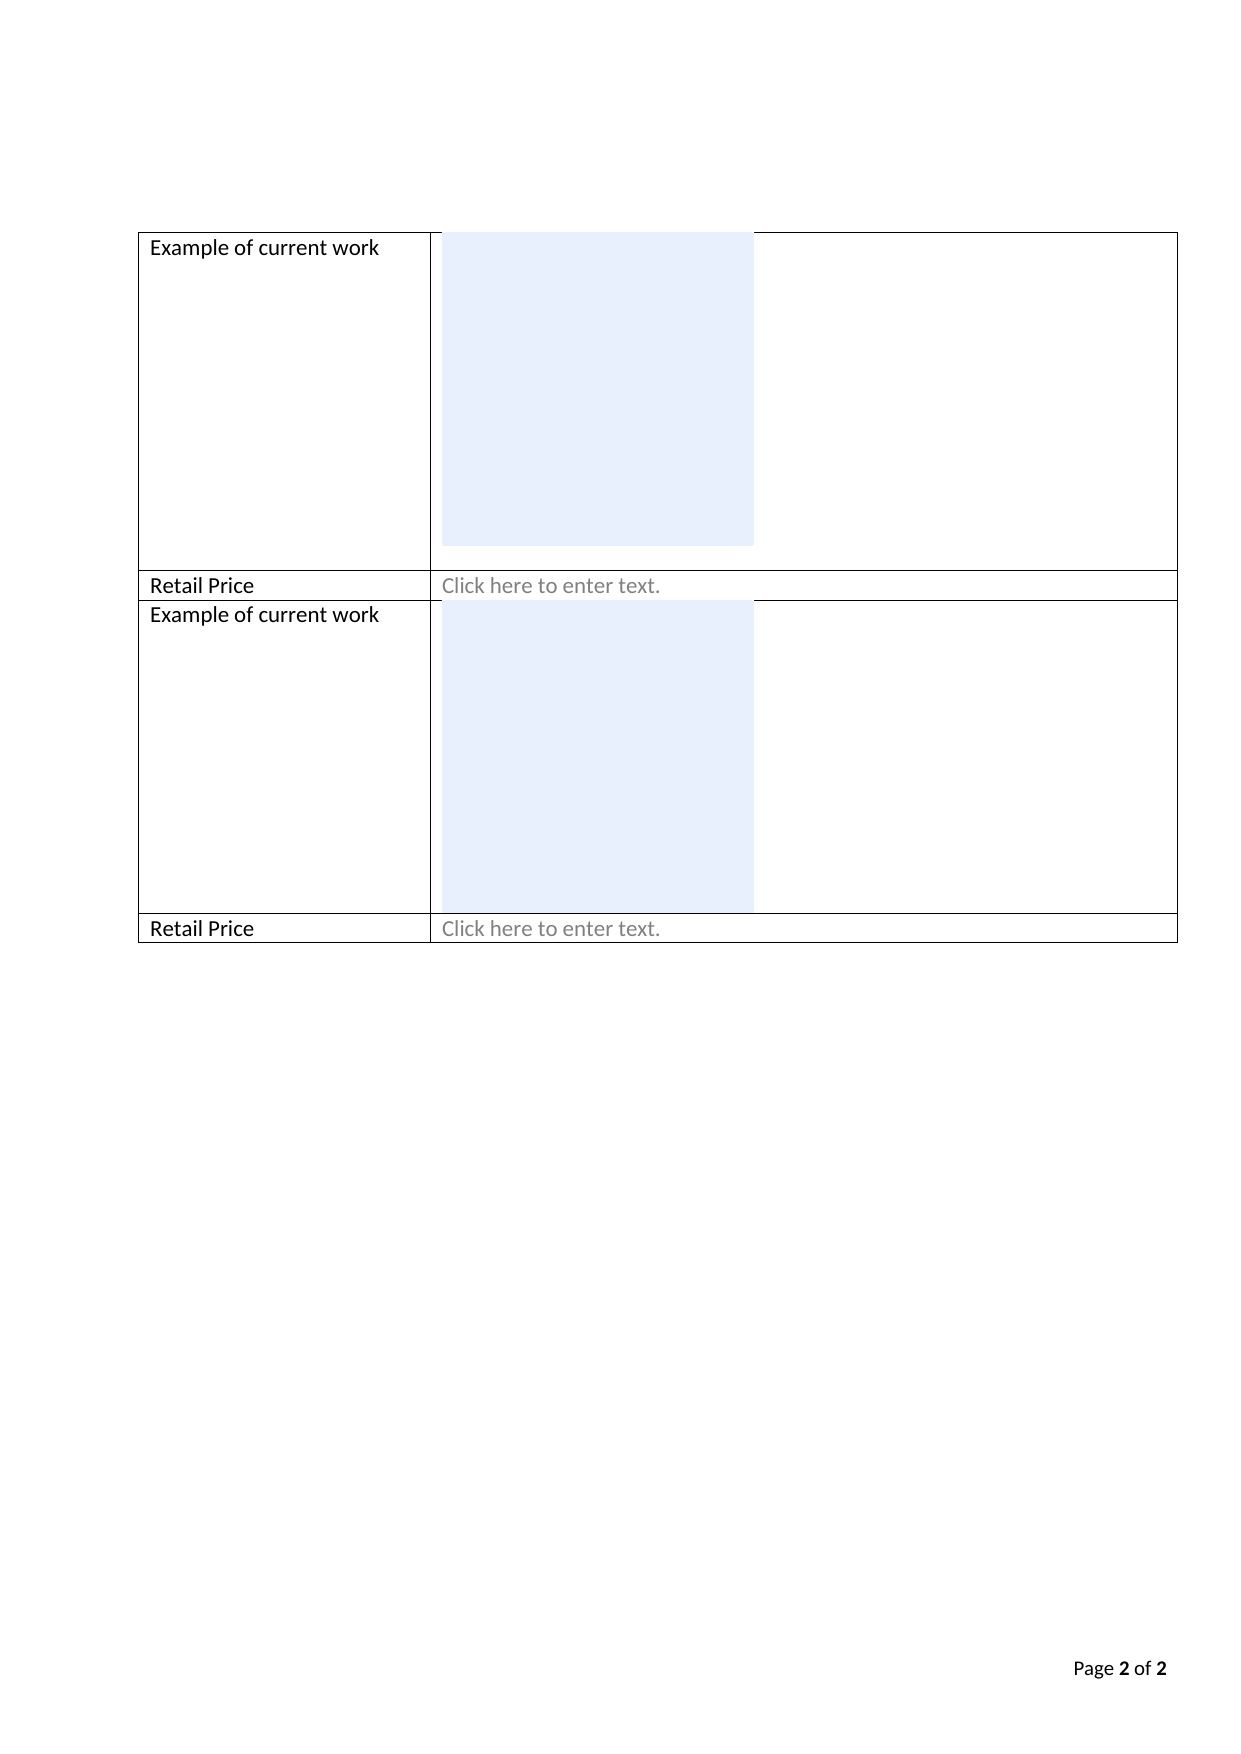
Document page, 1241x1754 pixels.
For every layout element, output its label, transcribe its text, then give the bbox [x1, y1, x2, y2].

table_cell Retail Price [139, 571, 430, 599]
picture [441, 600, 755, 913]
table_header Example of current work [139, 233, 430, 570]
picture [441, 232, 755, 546]
table_cell Example of current work [139, 601, 430, 913]
table_cell Retail Price [139, 914, 430, 942]
